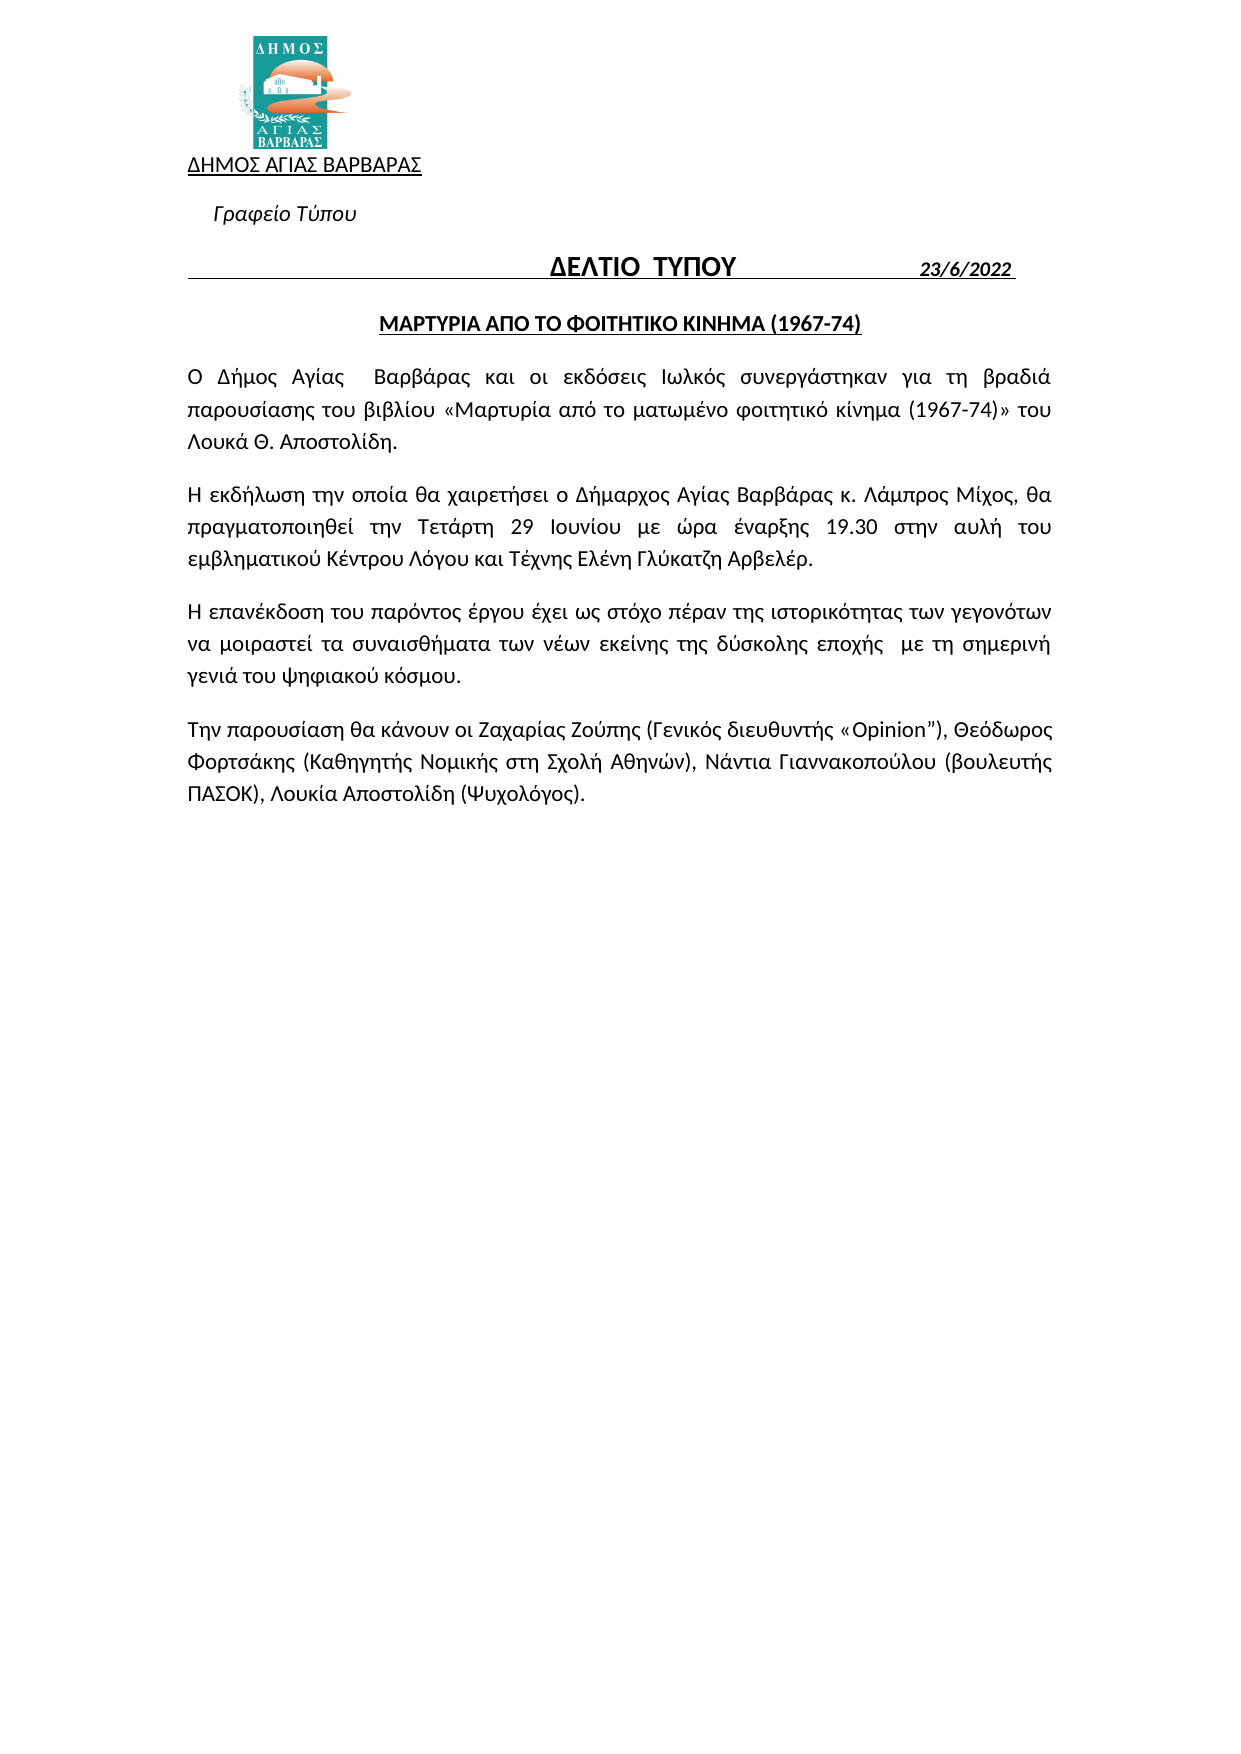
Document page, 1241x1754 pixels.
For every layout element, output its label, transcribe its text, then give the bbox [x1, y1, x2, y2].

text ΔΗΜΟΣ ΑΓΙΑΣ ΒΑΡΒΑΡΑΣ [187, 150, 1053, 178]
text ΔΕΛΤΙΟ ΤΥΠΟΥ 23/6/2022 [187, 248, 1053, 283]
text Την παρουσίαση θα κάνουν οι Ζαχαρίας Ζούπης (Γενικός διευθυντής «Opinion”), Θεόδωρος Φορτσάκης (Καθηγητής Νομικής στη Σχολή Αθηνών), Νάντια Γιαννακοπούλου (βουλευτής ΠΑΣΟΚ), Λουκία Αποστολίδη (Ψυχολόγος). [187, 715, 1053, 807]
text Ο Δήμος Αγίας Βαρβάρας και οι εκδόσεις Ιωλκός συνεργάστηκαν για τη βραδιά παρουσίασης του βιβλίου «Μαρτυρία από το ματωμένο φοιτητικό κίνημα (1967-74)» του Λουκά Θ. Αποστολίδη. [187, 362, 1053, 455]
text Η επανέκδοση του παρόντος έργου έχει ως στόχο πέραν της ιστορικότητας των γεγονότων να μοιραστεί τα συναισθήματα των νέων εκείνης της δύσκολης εποχής με τη σημερινή γενιά του ψηφιακού κόσμου. [187, 597, 1053, 690]
text Γραφείο Τύπου [187, 199, 1053, 227]
text Η εκδήλωση την οποία θα χαιρετήσει ο Δήμαρχος Αγίας Βαρβάρας κ. Λάμπρος Μίχος, θα πραγματοποιηθεί την Τετάρτη 29 Ιουνίου με ώρα έναρξης 19.30 στην αυλή του εμβληματικού Κέντρου Λόγου και Τέχνης Ελένη Γλύκατζη Αρβελέρ. [187, 480, 1053, 572]
text ΜΑΡΤΥΡΙΑ ΑΠΟ ΤΟ ΦΟΙΤΗΤΙΚΟ ΚΙΝΗΜΑ (1967-74) [187, 309, 1053, 337]
